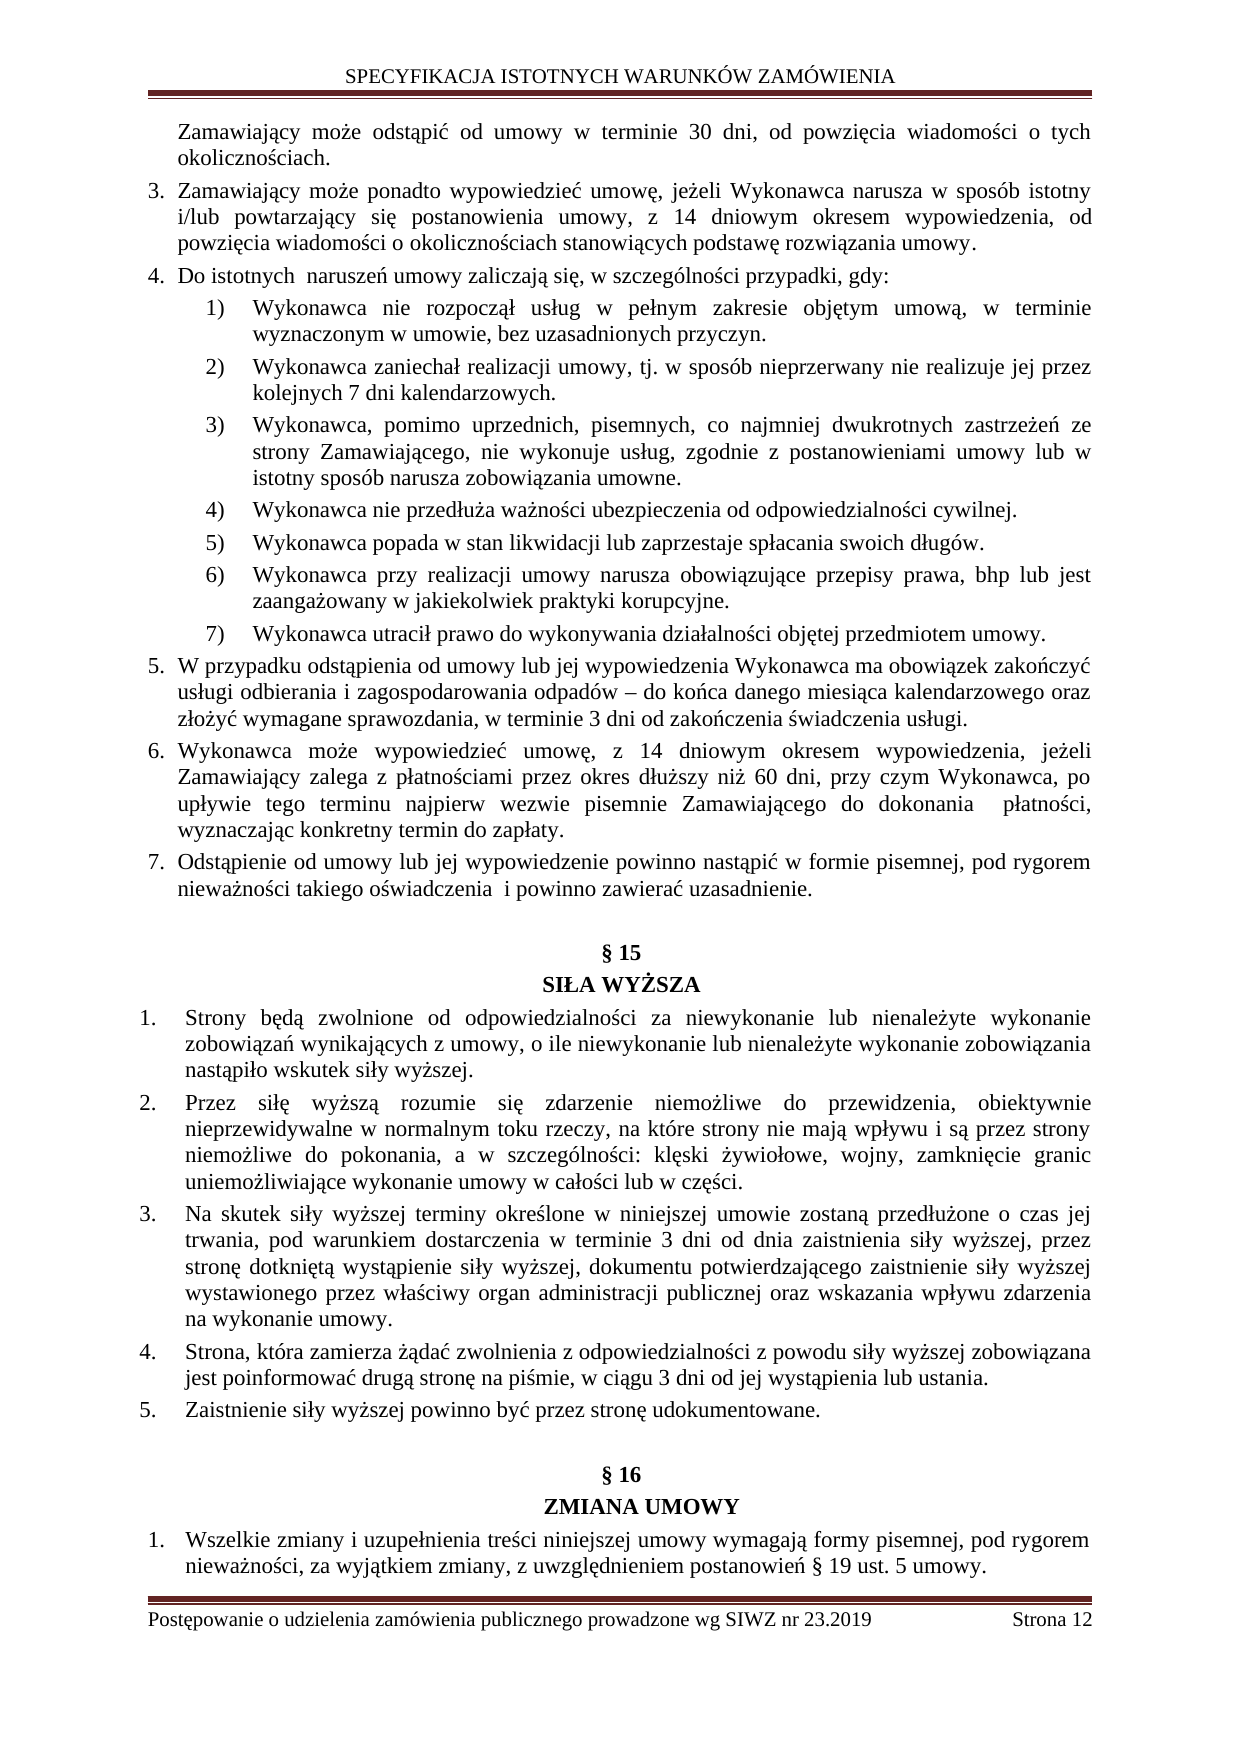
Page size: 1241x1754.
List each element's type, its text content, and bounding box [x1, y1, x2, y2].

list Wykonawca może wypowiedzieć umowę, z 14 dniowym okresem wypowiedzenia, jeżeli Zamawiający zalega z płatnościami przez okres dłuższy niż 60 dni, przy czym Wykonawca, po upływie tego terminu najpierw wezwie pisemnie Zamawiającego do dokonania płatności, wyznaczając konkretny termin do zapłaty. [148, 737, 1092, 842]
list W przypadku odstąpienia od umowy lub jej wypowiedzenia Wykonawca ma obowiązek zakończyć usługi odbierania i zagospodarowania odpadów – do końca danego miesiąca kalendarzowego oraz złożyć wymagane sprawozdania, w terminie 3 dni od zakończenia świadczenia usługi. [148, 652, 1092, 731]
list Wykonawca, pomimo uprzednich, pisemnych, co najmniej dwukrotnych zastrzeżeń ze strony Zamawiającego, nie wykonuje usług, zgodnie z postanowieniami umowy lub w istotny sposób narusza zobowiązania umowne. [215, 411, 1092, 490]
list Wykonawca nie przedłuża ważności ubezpieczenia od odpowiedzialności cywilnej. [215, 496, 1092, 523]
list Zaistnienie siły wyższej powinno być przez stronę udokumentowane. [148, 1396, 1092, 1423]
list Strona, która zamierza żądać zwolnienia z odpowiedzialności z powodu siły wyższej zobowiązana jest poinformować drugą stronę na piśmie, w ciągu 3 dni od jej wystąpienia lub ustania. [148, 1338, 1092, 1391]
text SIŁA WYŻSZA [150, 971, 1092, 998]
list Na skutek siły wyższej terminy określone w niniejszej umowie zostaną przedłużone o czas jej trwania, pod warunkiem dostarczenia w terminie 3 dni od dnia zaistnienia siły wyższej, przez stronę dotkniętą wystąpienie siły wyższej, dokumentu potwierdzającego zaistnienie siły wyższej wystawionego przez właściwy organ administracji publicznej oraz wskazania wpływu zdarzenia na wykonanie umowy. [148, 1200, 1092, 1332]
list Wykonawca przy realizacji umowy narusza obowiązujące przepisy prawa, bhp lub jest zaangażowany w jakiekolwiek praktyki korupcyjne. [215, 561, 1092, 614]
list Wykonawca utracił prawo do wykonywania działalności objętej przedmiotem umowy. [215, 619, 1092, 646]
list Wykonawca popada w stan likwidacji lub zaprzestaje spłacania swoich długów. [215, 529, 1092, 555]
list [148, 118, 1092, 171]
list Wykonawca zaniechał realizacji umowy, tj. w sposób nieprzerwany nie realizuje jej przez kolejnych 7 dni kalendarzowych. [215, 353, 1092, 405]
list Zamawiający może ponadto wypowiedzieć umowę, jeżeli Wykonawca narusza w sposób istotny i/lub powtarzający się postanowienia umowy, z 14 dniowym okresem wypowiedzenia, od powzięcia wiadomości o okolicznościach stanowiących podstawę rozwiązania umowy. [148, 177, 1092, 256]
text ZMIANA UMOWY [188, 1493, 1095, 1520]
list Wszelkie zmiany i uzupełnienia treści niniejszej umowy wymagają formy pisemnej, pod rygorem nieważności, za wyjątkiem zmiany, z uwzględnieniem postanowień § 19 ust. 5 umowy. [148, 1526, 1091, 1578]
list Odstąpienie od umowy lub jej wypowiedzenie powinno nastąpić w formie pisemnej, pod rygorem nieważności takiego oświadczenia i powinno zawierać uzasadnienie. [148, 848, 1092, 901]
text § 16 [150, 1461, 1092, 1487]
text § 15 [150, 939, 1092, 966]
list Strony będą zwolnione od odpowiedzialności za niewykonanie lub nienależyte wykonanie zobowiązań wynikających z umowy, o ile niewykonanie lub nienależyte wykonanie zobowiązania nastąpiło wskutek siły wyższej. [148, 1004, 1092, 1083]
list Do istotnych naruszeń umowy zaliczają się, w szczególności przypadki, gdy: [148, 262, 1092, 288]
list Wykonawca nie rozpoczął usług w pełnym zakresie objętym umową, w terminie wyznaczonym w umowie, bez uzasadnionych przyczyn. [215, 294, 1092, 347]
list Przez siłę wyższą rozumie się zdarzenie niemożliwe do przewidzenia, obiektywnie nieprzewidywalne w normalnym toku rzeczy, na które strony nie mają wpływu i są przez strony niemożliwe do pokonania, a w szczególności: klęski żywiołowe, wojny, zamknięcie granic uniemożliwiające wykonanie umowy w całości lub w części. [148, 1089, 1092, 1194]
